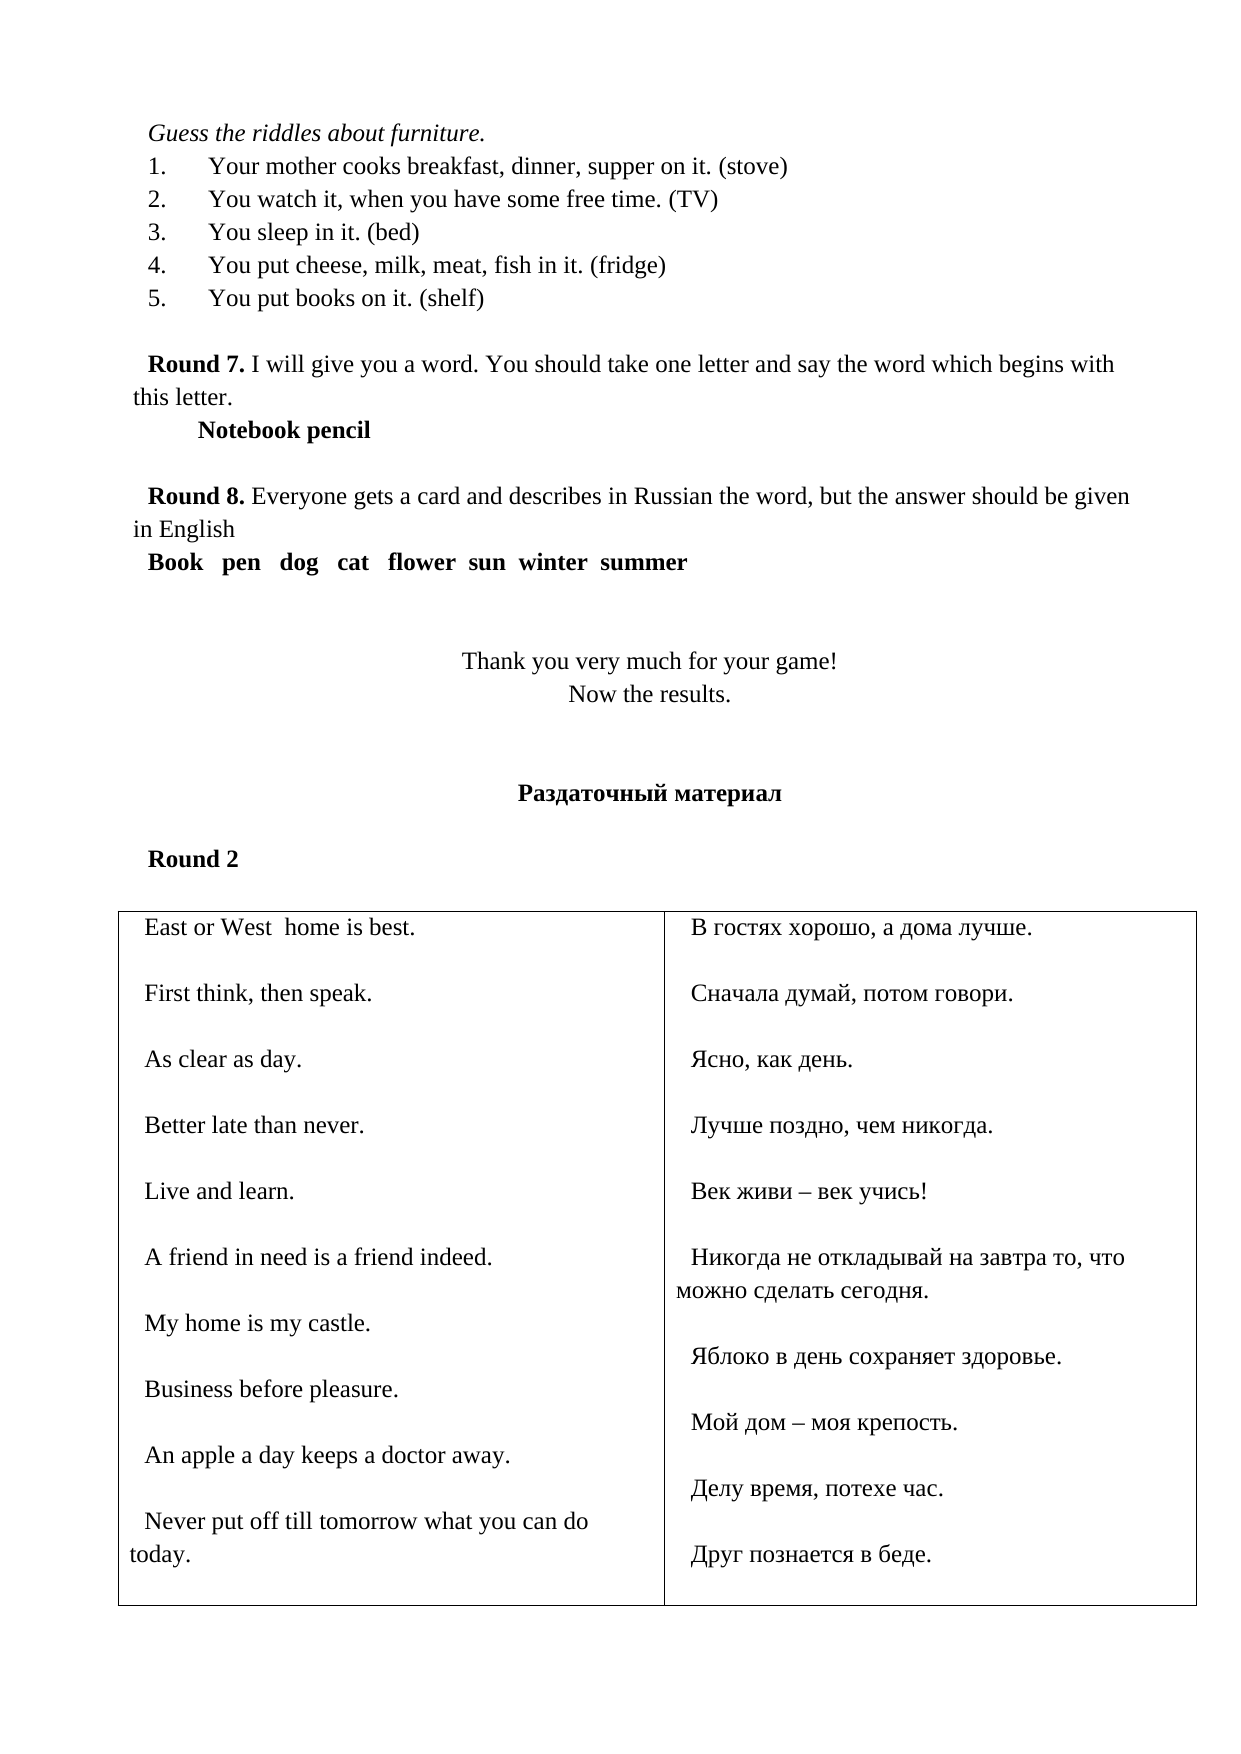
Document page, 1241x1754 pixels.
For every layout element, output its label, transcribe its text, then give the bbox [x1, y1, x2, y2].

text Round 2 [133, 844, 1152, 873]
list You watch it, when you have some free time. (TV) [133, 184, 1152, 213]
table_header East or West home is best. First think, then speak. As clear as day. Better late than never. Live and learn. A friend in need is a friend indeed. My home is my castle. Business before pleasure. An apple a day keeps a doctor away. Never put off till tomorrow what you can do today. [119, 912, 664, 1605]
list Your mother cooks breakfast, dinner, supper on it. (stove) [133, 151, 1152, 180]
table_header В гостях хорошо, а дома лучше. Сначала думай, потом говори. Ясно, как день. Лучше поздно, чем никогда. Век живи – век учись! Никогда не откладывай на завтра то, что можно сделать сегодня. Яблоко в день сохраняет здоровье. Мой дом – моя крепость. Делу время, потехе час. Друг познается в беде. [665, 912, 1196, 1605]
text Round 8. Everyone gets a card and describes in Russian the word, but the answer should be given in English [133, 481, 1152, 543]
text Book pen dog cat flower sun winter summer [133, 547, 1152, 576]
text Раздаточный материал [133, 778, 1152, 807]
list You put cheese, milk, meat, fish in it. (fridge) [133, 250, 1152, 279]
list You sleep in it. (bed) [133, 217, 1152, 246]
text Now the results. [133, 679, 1152, 708]
list You put books on it. (shelf) [133, 283, 1152, 312]
text Thank you very much for your game! [133, 646, 1152, 675]
text Round 7. I will give you a word. You should take one letter and say the word which begins with this letter. [133, 349, 1152, 411]
text Notebook pencil [133, 415, 1152, 444]
text Guess the riddles about furniture. [133, 118, 1152, 147]
